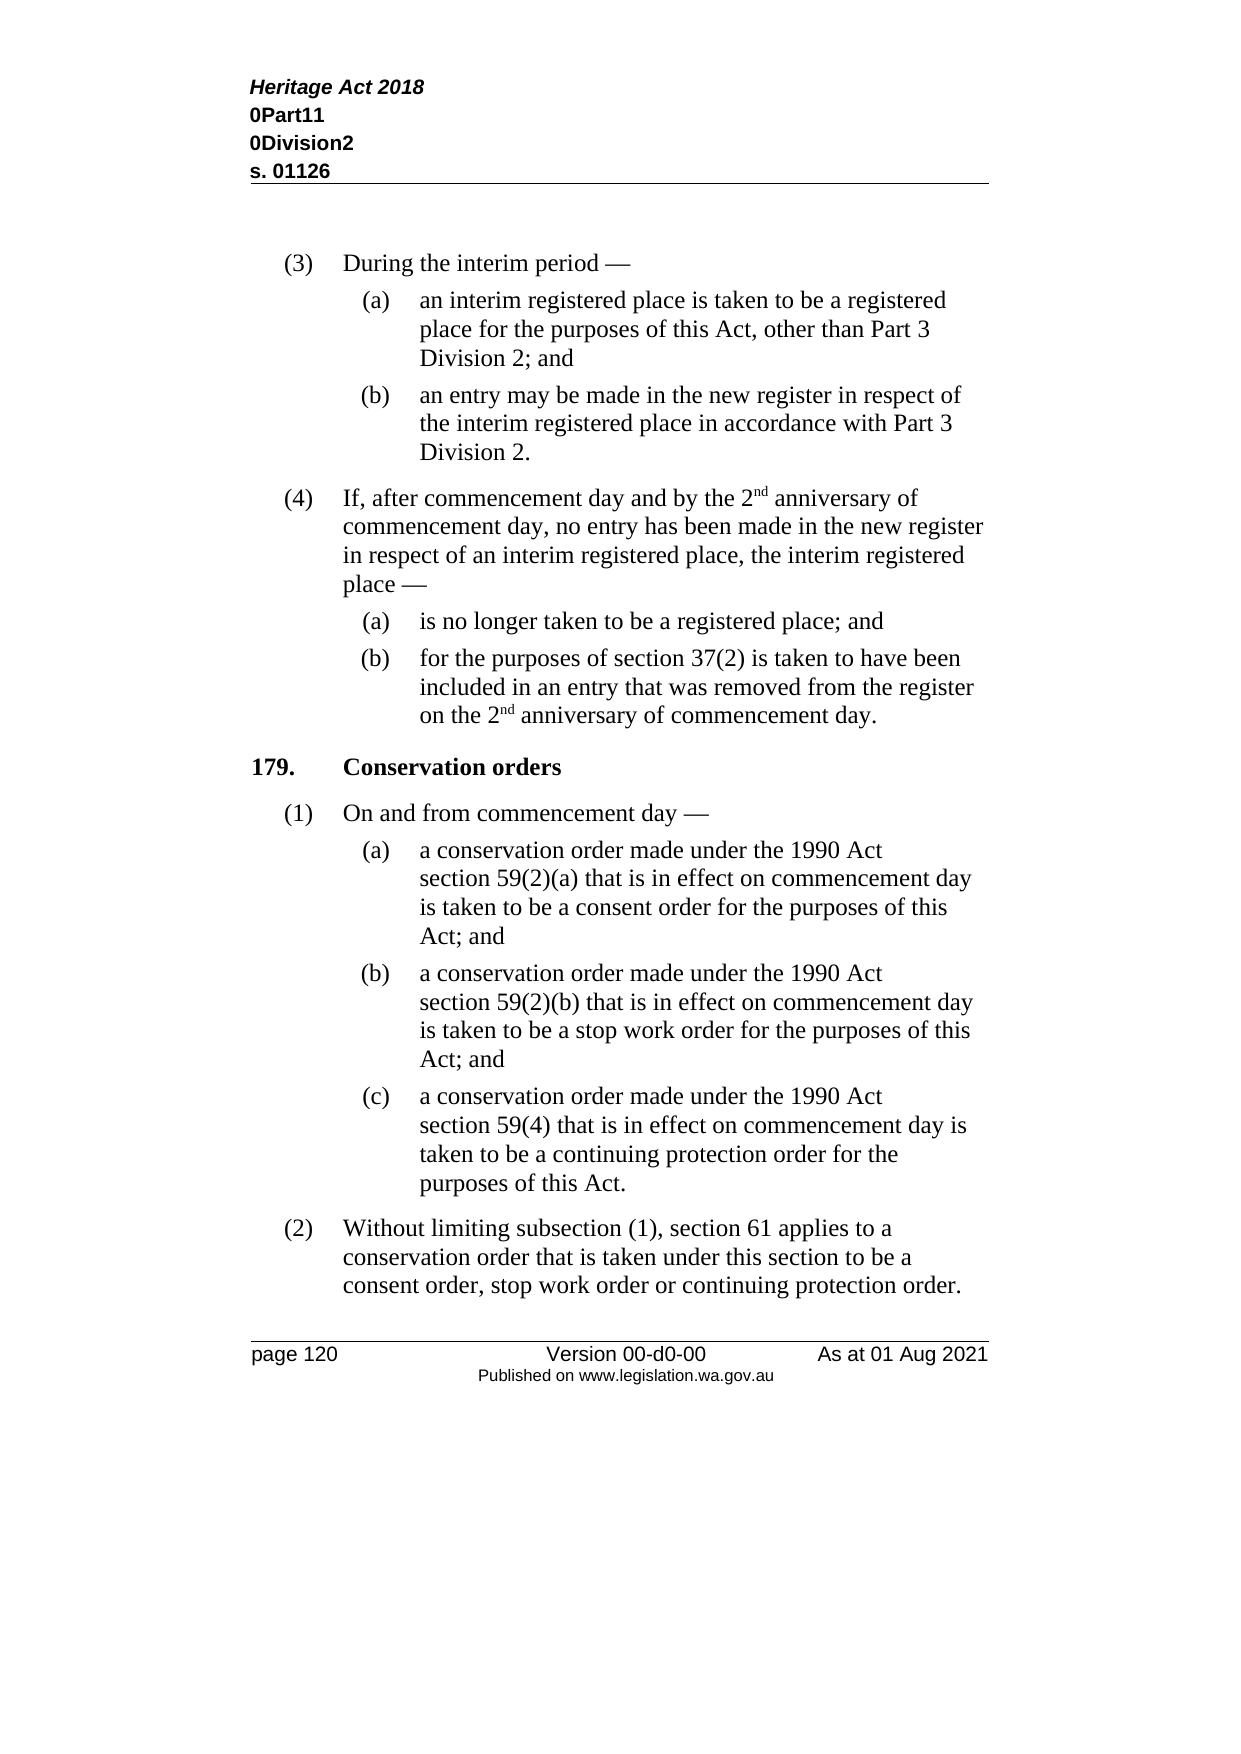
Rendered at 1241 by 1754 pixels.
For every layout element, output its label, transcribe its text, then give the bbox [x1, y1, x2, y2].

text (2) Without limiting subsection (1), section 61 applies to a conservation order that is taken under this section to be a consent order, stop work order or continuing protection order. [251, 1213, 989, 1299]
subtitle 179. Conservation orders [251, 752, 989, 781]
text (b) a conservation order made under the 1990 Act section 59(2)(b) that is in effect on commencement day is taken to be a stop work order for the purposes of this Act; and [251, 958, 989, 1073]
text (c) a conservation order made under the 1990 Act section 59(4) that is in effect on commencement day is taken to be a continuing protection order for the purposes of this Act. [251, 1081, 989, 1196]
text (b) an entry may be made in the new register in respect of the interim registered place in accordance with Part 3 Division 2. [251, 380, 989, 466]
text (b) for the purposes of section 37(2) is taken to have been included in an entry that was removed from the register on the 2nd anniversary of commencement day. [251, 643, 989, 729]
text (a) an interim registered place is taken to be a registered place for the purposes of this Act, other than Part 3 Division 2; and [251, 285, 989, 371]
text (3) During the interim period — [251, 248, 989, 277]
text (4) If, after commencement day and by the 2nd anniversary of commencement day, no entry has been made in the new register in respect of an interim registered place, the interim registered place — [251, 483, 989, 598]
text (1) On and from commencement day — [251, 798, 989, 826]
text (a) is no longer taken to be a registered place; and [251, 606, 989, 635]
text (a) a conservation order made under the 1990 Act section 59(2)(a) that is in effect on commencement day is taken to be a consent order for the purposes of this Act; and [251, 835, 989, 950]
